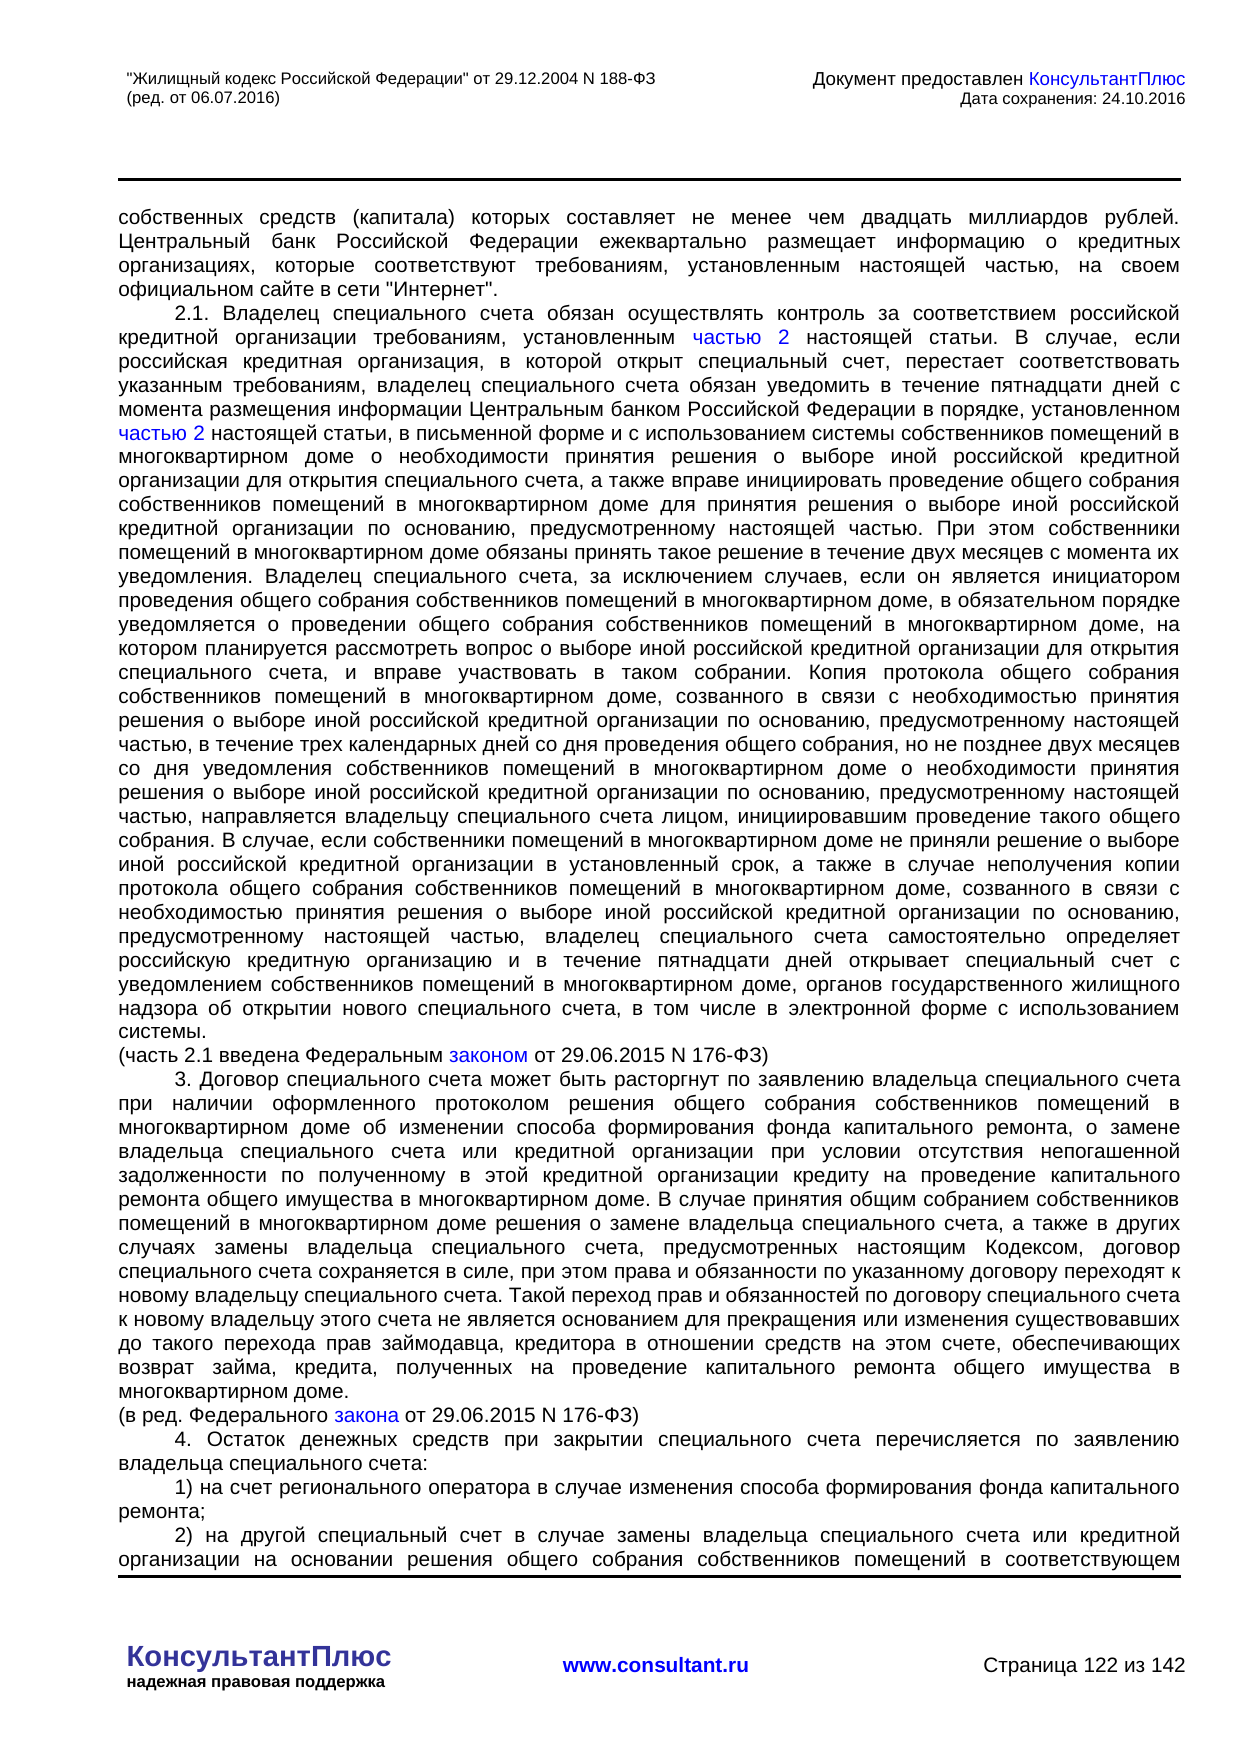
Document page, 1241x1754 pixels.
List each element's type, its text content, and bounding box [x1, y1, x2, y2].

text (часть 2.1 введена Федеральным законом от 29.06.2015 N 176-ФЗ) [118, 1043, 1181, 1067]
text (в ред. Федерального закона от 29.06.2015 N 176-ФЗ) [118, 1403, 1181, 1427]
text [118, 205, 1181, 301]
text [118, 1522, 1181, 1570]
text 4. Остаток денежных средств при закрытии специального счета перечисляется по заявлению владельца специального счета: [118, 1427, 1181, 1474]
text 1) на счет регионального оператора в случае изменения способа формирования фонда капитального ремонта; [118, 1474, 1181, 1522]
text 3. Договор специального счета может быть расторгнут по заявлению владельца специального счета при наличии оформленного протоколом решения общего собрания собственников помещений в многоквартирном доме об изменении способа формирования фонда капитального ремонта, о замене владельца специального счета или кредитной организации при условии отсутствия непогашенной задолженности по полученному в этой кредитной организации кредиту на проведение капитального ремонта общего имущества в многоквартирном доме. В случае принятия общим собранием собственников помещений в многоквартирном доме решения о замене владельца специального счета, а также в других случаях замены владельца специального счета, предусмотренных настоящим Кодексом, договор специального счета сохраняется в силе, при этом права и обязанности по указанному договору переходят к новому владельцу специального счета. Такой переход прав и обязанностей по договору специального счета к новому владельцу этого счета не является основанием для прекращения или изменения существовавших до такого перехода прав займодавца, кредитора в отношении средств на этом счете, обеспечивающих возврат займа, кредита, полученных на проведение капитального ремонта общего имущества в многоквартирном доме. [118, 1067, 1181, 1403]
text 2.1. Владелец специального счета обязан осуществлять контроль за соответствием российской кредитной организации требованиям, установленным частью 2 настоящей статьи. В случае, если российская кредитная организация, в которой открыт специальный счет, перестает соответствовать указанным требованиям, владелец специального счета обязан уведомить в течение пятнадцати дней с момента размещения информации Центральным банком Российской Федерации в порядке, установленном частью 2 настоящей статьи, в письменной форме и с использованием системы собственников помещений в многоквартирном доме о необходимости принятия решения о выборе иной российской кредитной организации для открытия специального счета, а также вправе инициировать проведение общего собрания собственников помещений в многоквартирном доме для принятия решения о выборе иной российской кредитной организации по основанию, предусмотренному настоящей частью. При этом собственники помещений в многоквартирном доме обязаны принять такое решение в течение двух месяцев с момента их уведомления. Владелец специального счета, за исключением случаев, если он является инициатором проведения общего собрания собственников помещений в многоквартирном доме, в обязательном порядке уведомляется о проведении общего собрания собственников помещений в многоквартирном доме, на котором планируется рассмотреть вопрос о выборе иной российской кредитной организации для открытия специального счета, и вправе участвовать в таком собрании. Копия протокола общего собрания собственников помещений в многоквартирном доме, созванного в связи с необходимостью принятия решения о выборе иной российской кредитной организации по основанию, предусмотренному настоящей частью, в течение трех календарных дней со дня проведения общего собрания, но не позднее двух месяцев со дня уведомления собственников помещений в многоквартирном доме о необходимости принятия решения о выборе иной российской кредитной организации по основанию, предусмотренному настоящей частью, направляется владельцу специального счета лицом, инициировавшим проведение такого общего собрания. В случае, если собственники помещений в многоквартирном доме не приняли решение о выборе иной российской кредитной организации в установленный срок, а также в случае неполучения копии протокола общего собрания собственников помещений в многоквартирном доме, созванного в связи с необходимостью принятия решения о выборе иной российской кредитной организации по основанию, предусмотренному настоящей частью, владелец специального счета самостоятельно определяет российскую кредитную организацию и в течение пятнадцати дней открывает специальный счет с уведомлением собственников помещений в многоквартирном доме, органов государственного жилищного надзора об открытии нового специального счета, в том числе в электронной форме с использованием системы. [118, 301, 1181, 1043]
